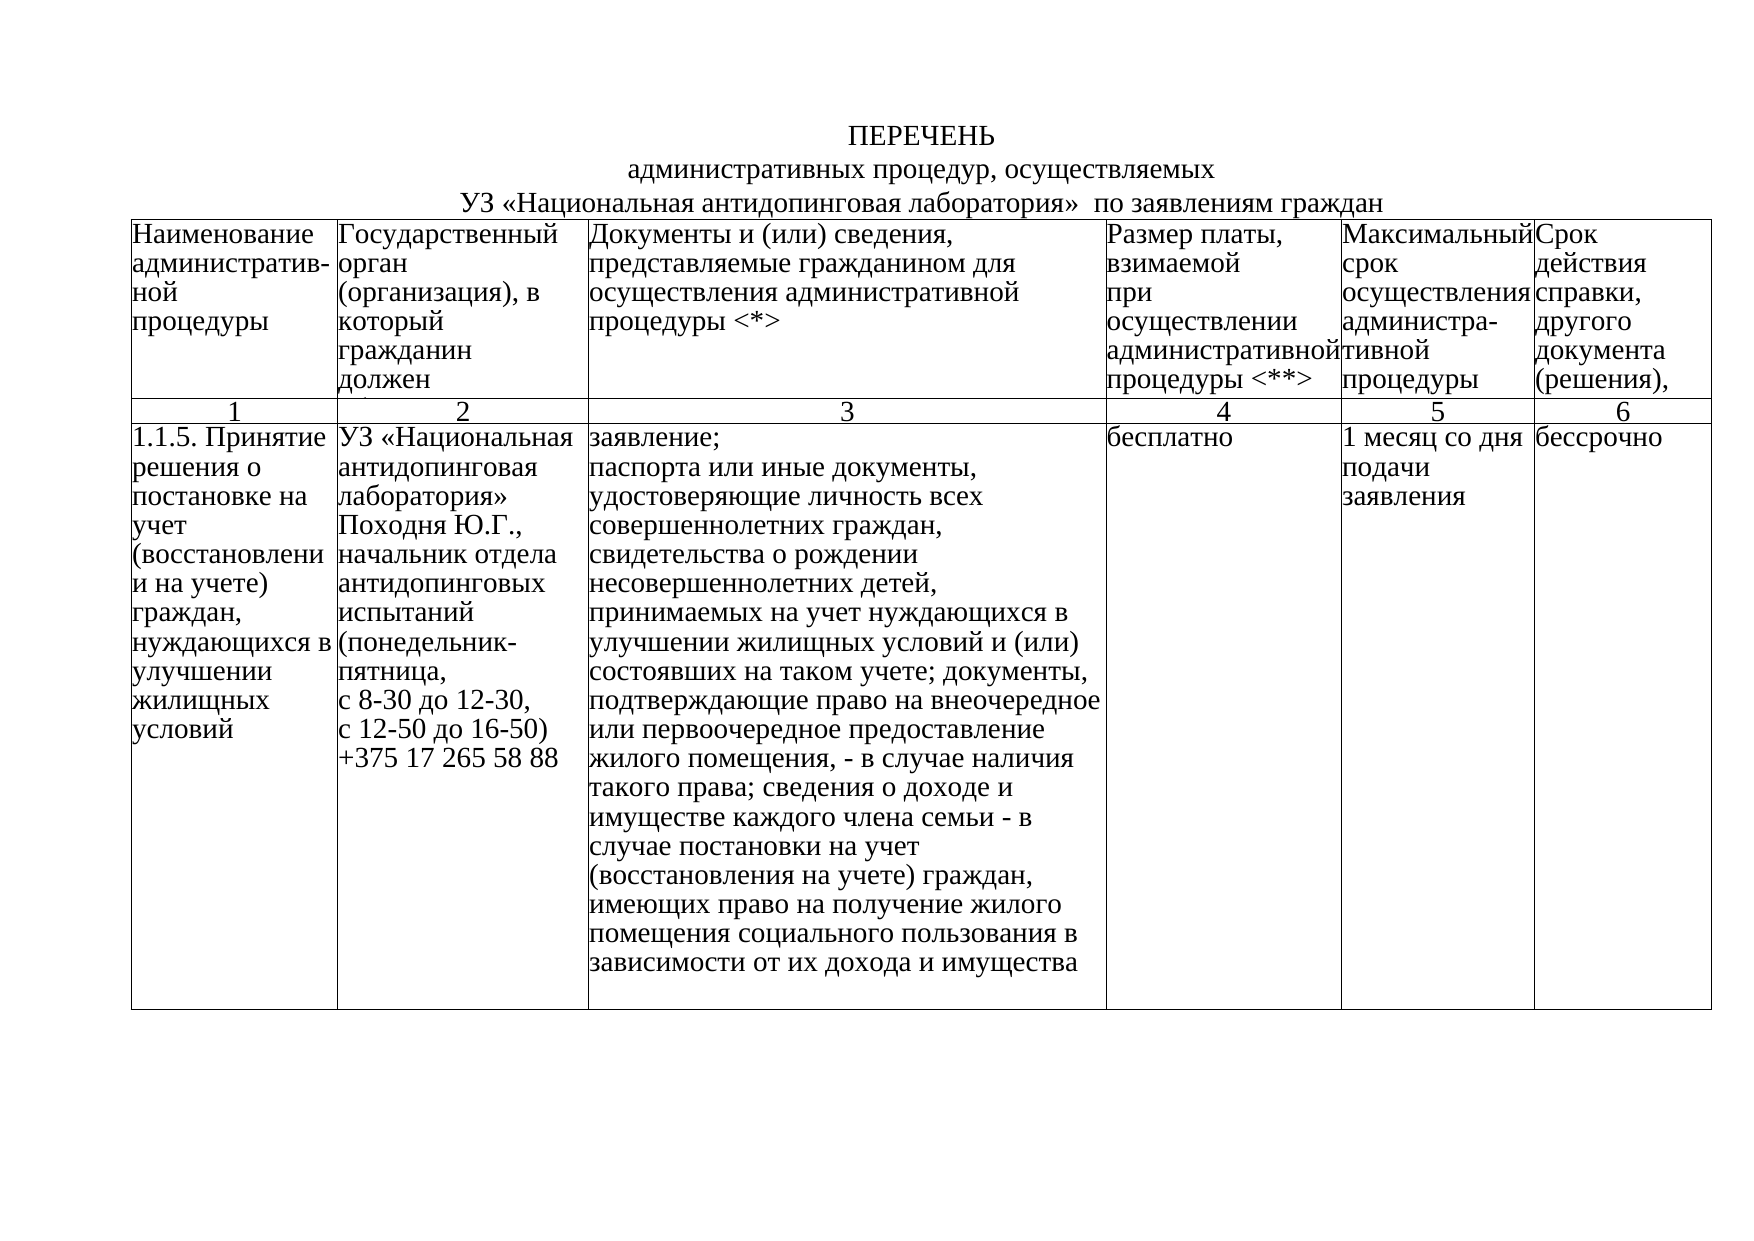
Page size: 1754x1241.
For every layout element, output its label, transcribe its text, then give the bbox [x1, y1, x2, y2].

title административных процедур, осуществляемых [177, 152, 1665, 185]
table_header Наименование административ-ной процедуры [132, 220, 337, 397]
title ПЕРЕЧЕНЬ [177, 118, 1665, 152]
table_cell бесплатно [1107, 424, 1341, 1009]
table_cell заявление; паспорта или иные документы, удостоверяющие личность всех совершеннолетних граждан, свидетельства о рождении несовершеннолетних детей, принимаемых на учет нуждающихся в улучшении жилищных условий и (или) состоявших на таком учете; документы, подтверждающие право на внеочередное или первоочередное предоставление жилого помещения, - в случае наличия такого права; сведения о доходе и имуществе каждого члена семьи - в случае постановки на учет (восстановления на учете) граждан, имеющих право на получение жилого помещения социального пользования в зависимости от их дохода и имущества [589, 424, 1106, 1009]
table_cell 5 [1342, 399, 1534, 422]
table_header Максимальный срок осуществления администра-тивной процедуры [1342, 220, 1534, 397]
table_cell 3 [589, 399, 1106, 422]
table_header Документы и (или) сведения, представляемые гражданином для осуществления административной процедуры <*> [589, 220, 1106, 397]
table_header Размер платы, взимаемой при осуществлении административной процедуры <**> [1107, 220, 1341, 397]
table_cell 4 [1107, 399, 1341, 422]
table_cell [338, 424, 588, 1009]
table_cell 2 [338, 399, 588, 422]
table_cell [1342, 424, 1534, 1009]
table_header Срок действия справки, другого документа (решения), выдавае- мых(принимаемого) при осуществлении административной процедуры [1535, 220, 1711, 397]
table_cell бессрочно [1535, 424, 1711, 1009]
table_cell 1.1.5. Принятие решения о постановке на учет (восстановлении на учете) граждан, нуждающихся в улучшении жилищных условий [132, 424, 337, 1009]
table_cell 1 [132, 399, 337, 422]
table_header Государственный орган (организация), в который гражданин должен обратиться [338, 220, 588, 397]
table_cell 6 [1535, 399, 1711, 422]
title УЗ «Национальная антидопинговая лаборатория» по заявлениям граждан [177, 185, 1665, 219]
